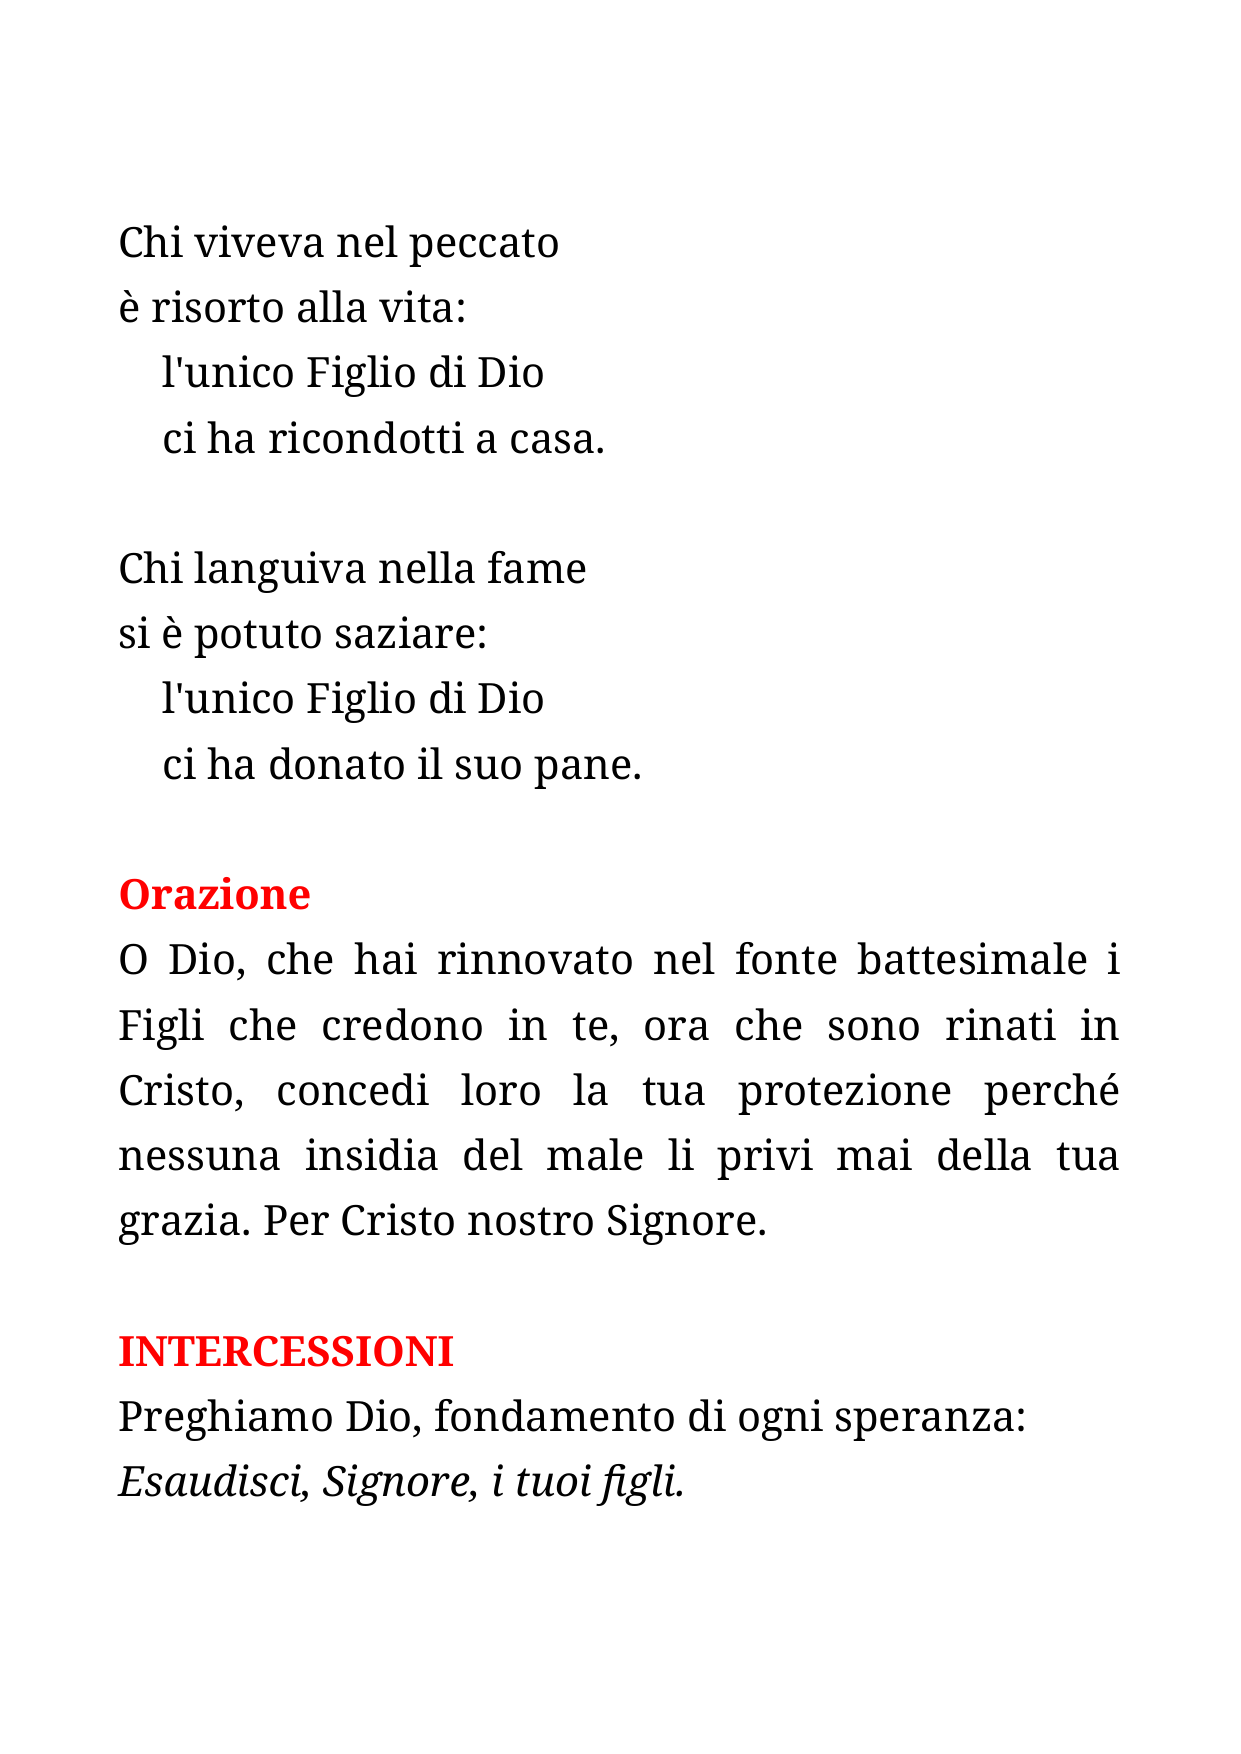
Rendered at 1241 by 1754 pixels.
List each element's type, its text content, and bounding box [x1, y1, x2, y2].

text Esaudisci, Signore, i tuoi figli. [118, 1452, 1122, 1508]
text Chi viveva nel peccato [118, 213, 1122, 269]
text Orazione [118, 865, 1122, 922]
text ci ha ricondotti a casa. [118, 408, 1122, 465]
text Chi languiva nella fame [118, 539, 1122, 596]
text è risorto alla vita: [118, 278, 1122, 335]
text l'unico Figlio di Dio [118, 669, 1122, 726]
text l'unico Figlio di Dio [118, 343, 1122, 400]
text INTERCESSIONI [118, 1321, 1122, 1378]
text ci ha donato il suo pane. [118, 734, 1122, 791]
text O Dio, che hai rinnovato nel fonte battesimale i Figli che credono in te, ora che sono rinati in Cristo, concedi loro la tua protezione perché nessuna insidia del male li privi mai della tua grazia. Per Cristo nostro Signore. [118, 930, 1122, 1248]
text si è potuto saziare: [118, 604, 1122, 661]
text Preghiamo Dio, fondamento di ogni speranza: [118, 1387, 1122, 1443]
